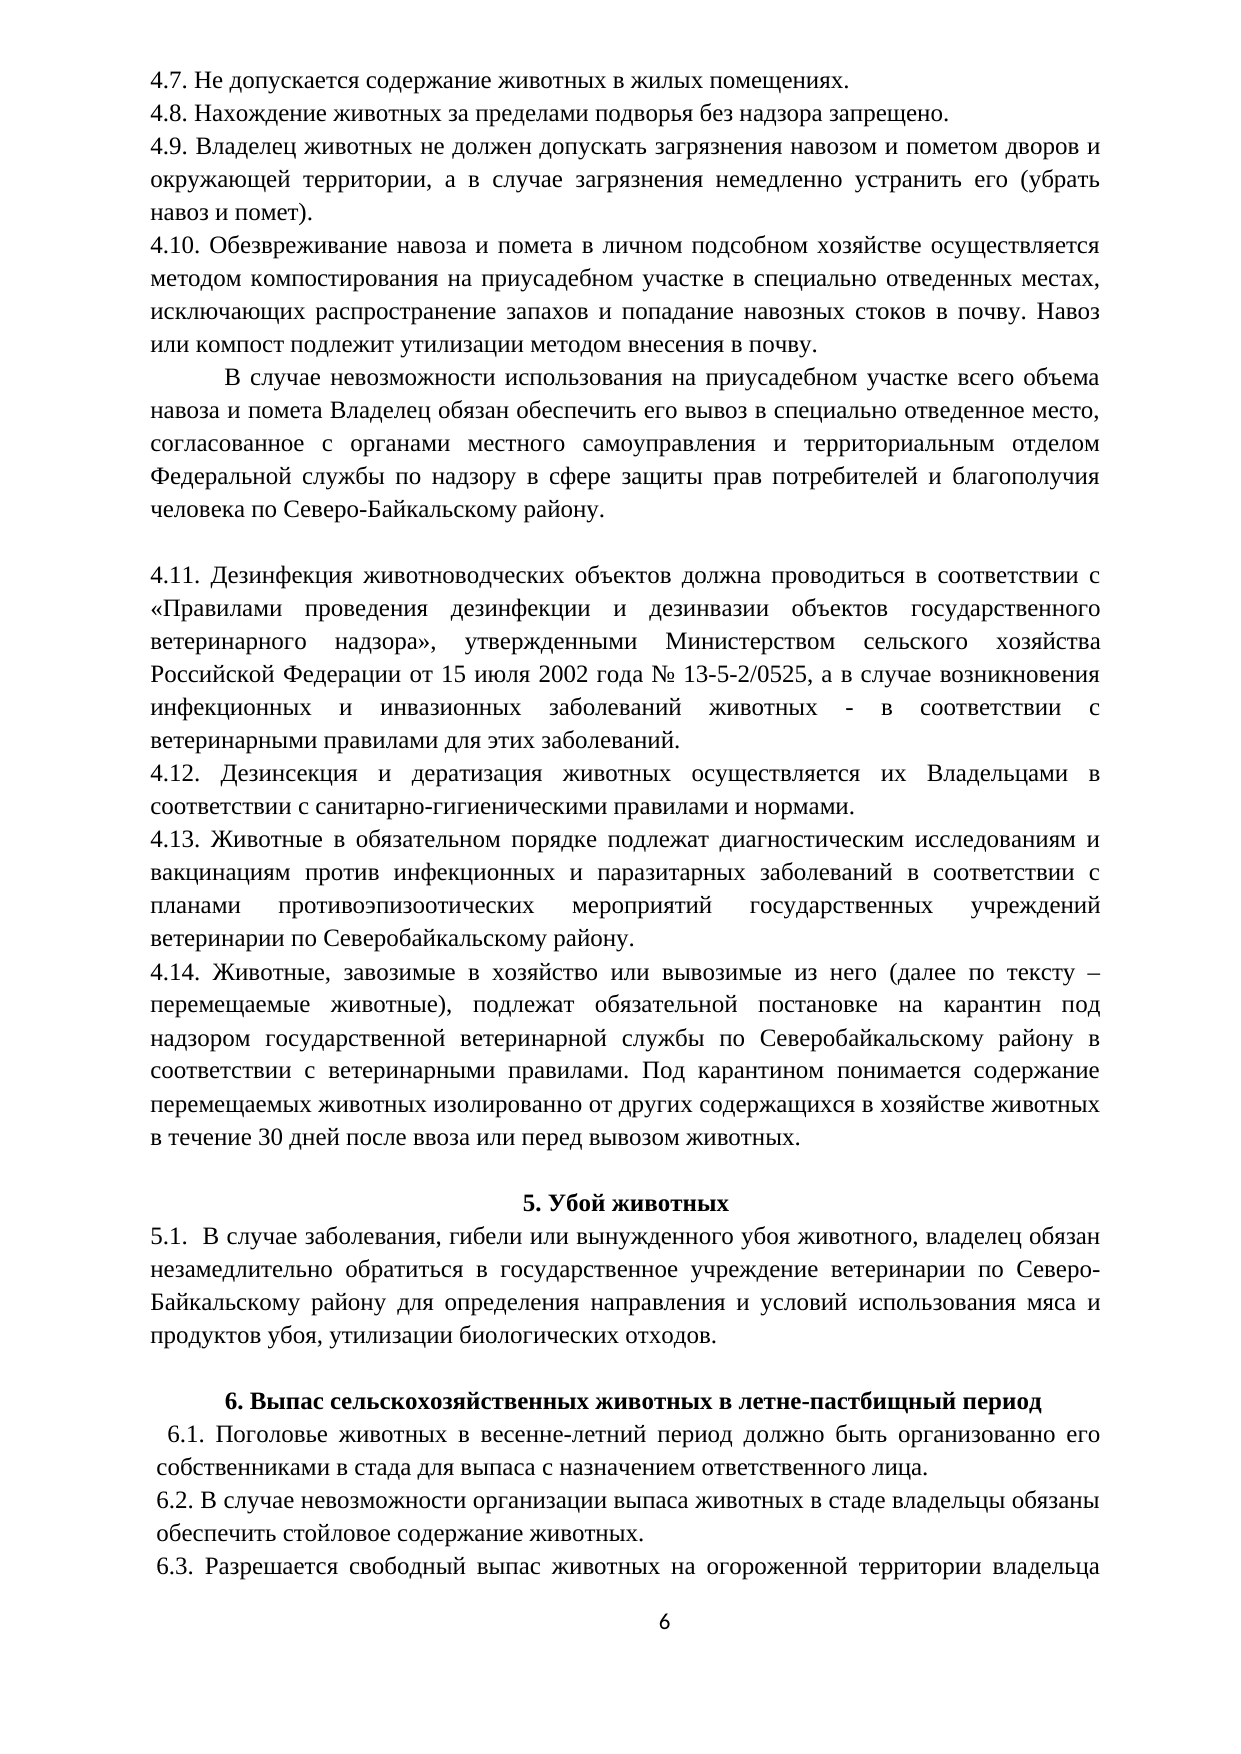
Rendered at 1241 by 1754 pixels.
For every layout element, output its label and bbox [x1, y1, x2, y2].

table_header [127, 65, 1101, 1607]
